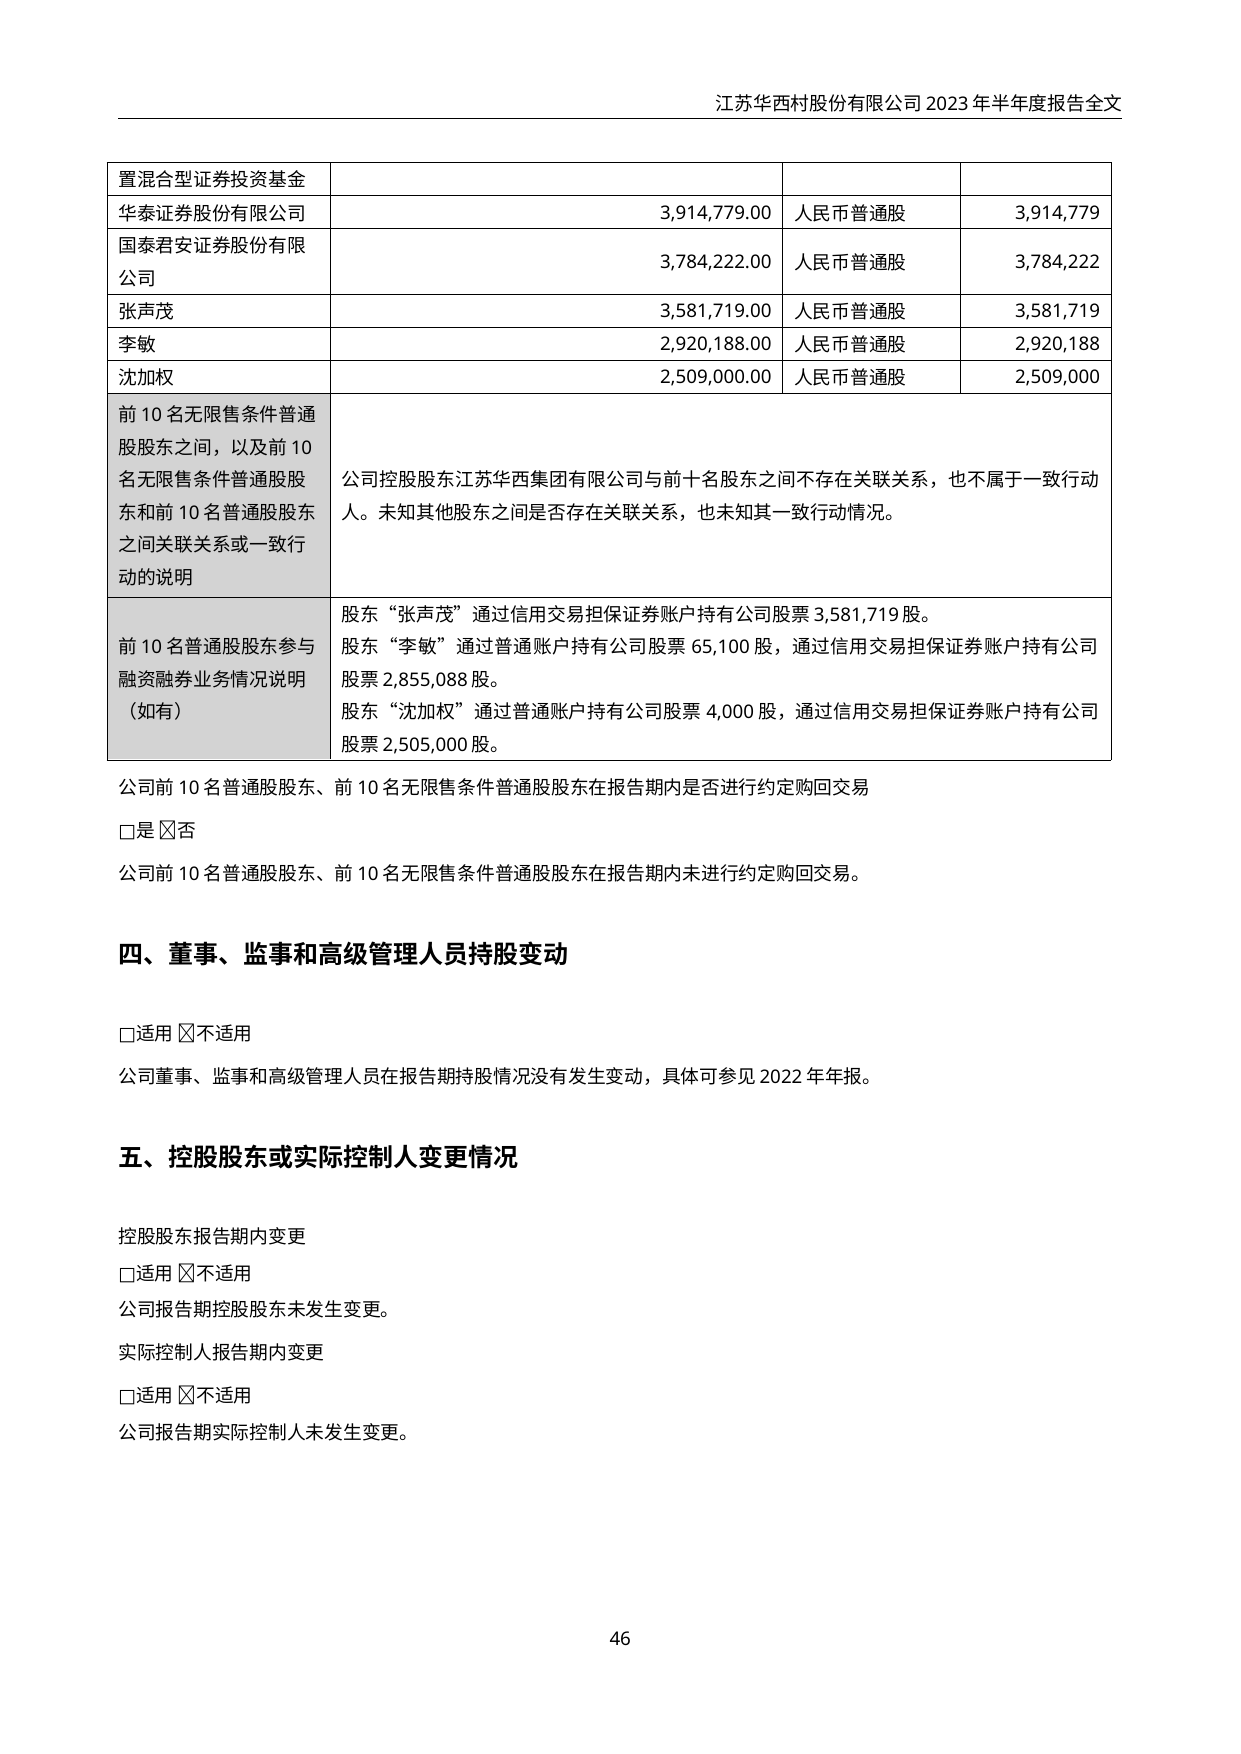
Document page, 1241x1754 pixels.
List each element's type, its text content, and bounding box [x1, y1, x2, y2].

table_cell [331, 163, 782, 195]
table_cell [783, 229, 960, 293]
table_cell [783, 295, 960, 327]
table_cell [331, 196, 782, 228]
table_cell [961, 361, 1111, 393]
text □是 否 [118, 813, 1122, 846]
text 公司前10名普通股股东、前10名无限售条件普通股股东在报告期内是否进行约定购回交易 [118, 770, 1122, 803]
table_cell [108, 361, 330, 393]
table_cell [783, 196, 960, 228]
text □适用 不适用 [118, 1256, 1122, 1288]
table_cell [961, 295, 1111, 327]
text 公司报告期实际控制人未发生变更。 [118, 1415, 1122, 1447]
text 实际控制人报告期内变更 [118, 1335, 1122, 1368]
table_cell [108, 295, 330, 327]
text 公司前10名普通股股东、前10名无限售条件普通股股东在报告期内未进行约定购回交易。 [118, 856, 1122, 889]
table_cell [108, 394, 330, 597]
text □适用 不适用 [118, 1016, 1122, 1049]
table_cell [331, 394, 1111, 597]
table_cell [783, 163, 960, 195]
text 控股股东报告期内变更 [118, 1219, 1122, 1252]
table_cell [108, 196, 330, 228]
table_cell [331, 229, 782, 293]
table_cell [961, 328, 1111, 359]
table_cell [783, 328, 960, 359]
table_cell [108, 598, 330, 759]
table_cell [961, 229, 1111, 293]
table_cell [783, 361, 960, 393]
subtitle 五、控股股东或实际控制人变更情况 [118, 1123, 1122, 1188]
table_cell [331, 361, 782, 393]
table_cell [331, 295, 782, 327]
text 公司董事、监事和高级管理人员在报告期持股情况没有发生变动，具体可参见2022年年报。 [118, 1059, 1122, 1092]
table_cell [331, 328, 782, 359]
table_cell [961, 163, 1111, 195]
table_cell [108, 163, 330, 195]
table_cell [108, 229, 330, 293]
text 公司报告期控股股东未发生变更。 [118, 1292, 1122, 1325]
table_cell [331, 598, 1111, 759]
subtitle 四、董事、监事和高级管理人员持股变动 [118, 920, 1122, 985]
text □适用 不适用 [118, 1378, 1122, 1411]
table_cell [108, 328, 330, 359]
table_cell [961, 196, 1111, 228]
